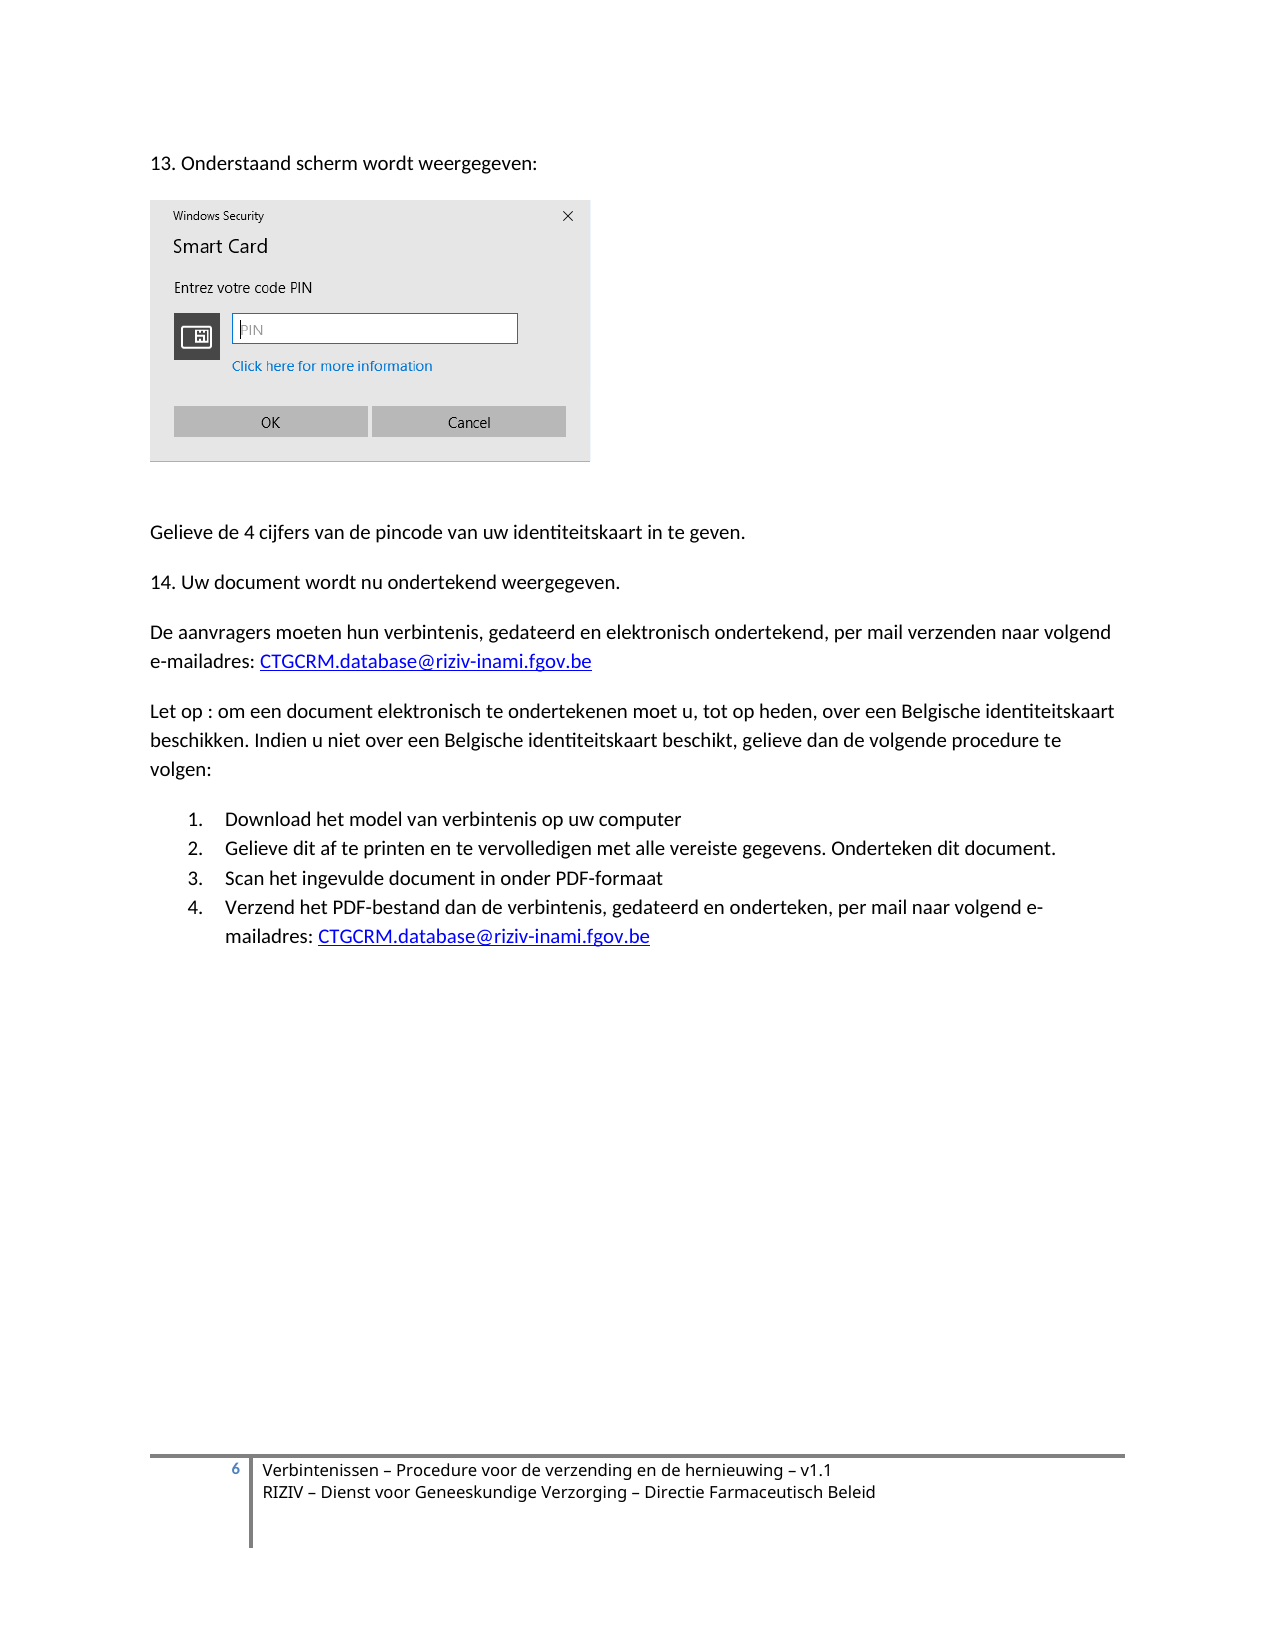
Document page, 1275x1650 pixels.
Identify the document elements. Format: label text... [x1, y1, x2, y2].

list Download het model van verbintenis op uw computer [187, 806, 1125, 832]
text 13. Onderstaand scherm wordt weergegeven: [150, 150, 1125, 175]
text De aanvragers moeten hun verbintenis, gedateerd en elektronisch ondertekend, per mail verzenden naar volgend e-mailadres: CTGCRM.database@riziv-inami.fgov.be [150, 619, 1125, 673]
list Scan het ingevulde document in onder PDF-formaat [187, 865, 1125, 890]
list Verzend het PDF-bestand dan de verbintenis, gedateerd en onderteken, per mail naar volgend e-mailadres: CTGCRM.database@riziv-inami.fgov.be [187, 894, 1125, 948]
text 14. Uw document wordt nu ondertekend weergegeven. [150, 569, 1125, 594]
text Let op : om een document elektronisch te ondertekenen moet u, tot op heden, over een Belgische identiteitskaart beschikken. Indien u niet over een Belgische identiteitskaart beschikt, gelieve dan de volgende procedure te volgen: [150, 698, 1125, 782]
list Gelieve dit af te printen en te vervolledigen met alle vereiste gegevens. Onderteken dit document. [187, 836, 1125, 861]
text Gelieve de 4 cijfers van de pincode van uw identiteitskaart in te geven. [150, 519, 1125, 544]
picture [150, 200, 590, 462]
